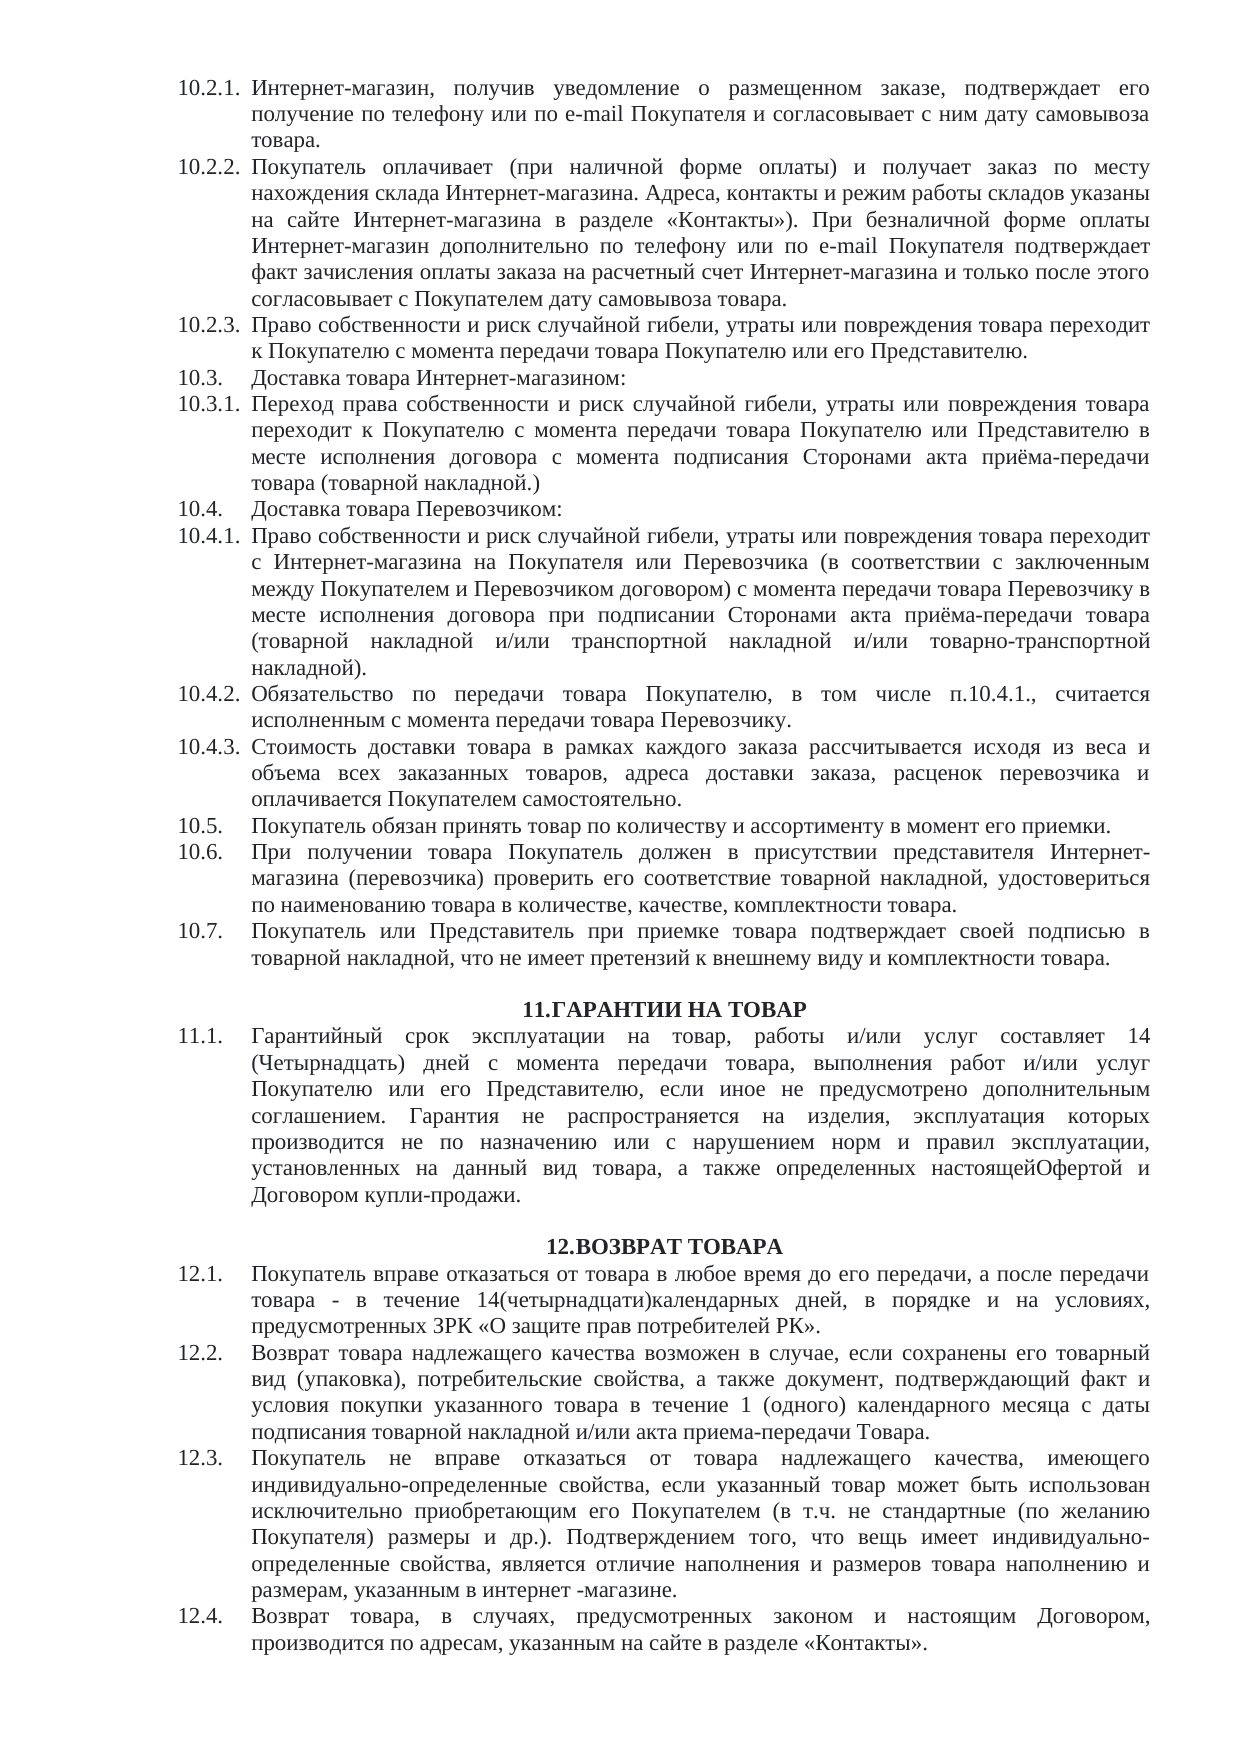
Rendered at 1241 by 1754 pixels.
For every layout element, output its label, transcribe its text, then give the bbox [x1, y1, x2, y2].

list Доставка товара Перевозчиком: [177, 496, 1152, 522]
list ГАРАНТИИ НА ТОВАР [177, 996, 1152, 1023]
list Покупатель вправе отказаться от товара в любое время до его передачи, а после передачи товара - в течение 14(четырнадцати)календарных дней, в порядке и на условиях, предусмотренных ЗРК «О защите прав потребителей РК». [177, 1260, 1152, 1339]
list Покупатель оплачивает (при наличной форме оплаты) и получает заказ по месту нахождения склада Интернет-магазина. Адреса, контакты и режим работы складов указаны на сайте Интернет-магазина в разделе «Контакты»). При безналичной форме оплаты Интернет-магазин дополнительно по телефону или по e-mail Покупателя подтверждает факт зачисления оплаты заказа на расчетный счет Интернет-магазина и только после этого согласовывает с Покупателем дату самовывоза товара. [177, 153, 1152, 311]
list Интернет-магазин, получив уведомление о размещенном заказе, подтверждает его получение по телефону или по e-mail Покупателя и согласовывает с ним дату самовывоза товара. [177, 74, 1152, 153]
list Переход права собственности и риск случайной гибели, утраты или повреждения товара переходит к Покупателю с момента передачи товара Покупателю или Представителю в месте исполнения договора с момента подписания Сторонами акта приёма-передачи товара (товарной накладной.) [177, 390, 1152, 496]
list Стоимость доставки товара в рамках каждого заказа рассчитывается исходя из веса и объема всех заказанных товаров, адреса доставки заказа, расценок перевозчика и оплачивается Покупателем самостоятельно. [177, 733, 1152, 812]
list Право собственности и риск случайной гибели, утраты или повреждения товара переходит к Покупателю с момента передачи товара Покупателю или его Представителю. [177, 311, 1152, 364]
list Доставка товара Интернет-магазином: [177, 364, 1152, 390]
list ВОЗВРАТ ТОВАРА [177, 1233, 1152, 1260]
list Покупатель или Представитель при приемке товара подтверждает своей подписью в товарной накладной, что не имеет претензий к внешнему виду и комплектности товара. [177, 917, 1152, 970]
list Возврат товара, в случаях, предусмотренных законом и настоящим Договором, производится по адресам, указанным на сайте в разделе «Контакты». [177, 1602, 1152, 1655]
list Право собственности и риск случайной гибели, утраты или повреждения товара переходит с Интернет-магазина на Покупателя или Перевозчика (в соответствии с заключенным между Покупателем и Перевозчиком договором) с момента передачи товара Перевозчику в месте исполнения договора при подписании Сторонами акта приёма-передачи товара (товарной накладной и/или транспортной накладной и/или товарно-транспортной накладной). [177, 522, 1152, 680]
list При получении товара Покупатель должен в присутствии представителя Интернет-магазина (перевозчика) проверить его соответствие товарной накладной, удостовериться по наименованию товара в количестве, качестве, комплектности товара. [177, 838, 1152, 917]
list Покупатель обязан принять товар по количеству и ассортименту в момент его приемки. [177, 812, 1152, 838]
list Покупатель не вправе отказаться от товара надлежащего качества, имеющего индивидуально-определенные свойства, если указанный товар может быть использован исключительно приобретающим его Покупателем (в т.ч. не стандартные (по желанию Покупателя) размеры и др.). Подтверждением того, что вещь имеет индивидуально-определенные свойства, является отличие наполнения и размеров товара наполнению и размерам, указанным в интернет -магазине. [177, 1444, 1152, 1602]
list Обязательство по передачи товара Покупателю, в том числе п.10.4.1., считается исполненным с момента передачи товара Перевозчику. [177, 680, 1152, 733]
list Гарантийный срок эксплуатации на товар, работы и/или услуг составляет 14 (Четырнадцать) дней с момента передачи товара, выполнения работ и/или услуг Покупателю или его Представителю, если иное не предусмотрено дополнительным соглашением. Гарантия не распространяется на изделия, эксплуатация которых производится не по назначению или с нарушением норм и правил эксплуатации, установленных на данный вид товара, а также определенных настоящейОфертой и Договором купли-продажи. [177, 1023, 1152, 1207]
list Возврат товара надлежащего качества возможен в случае, если сохранены его товарный вид (упаковка), потребительские свойства, а также документ, подтверждающий факт и условия покупки указанного товара в течение 1 (одного) календарного месяца с даты подписания товарной накладной и/или акта приема-передачи Товара. [177, 1339, 1152, 1444]
